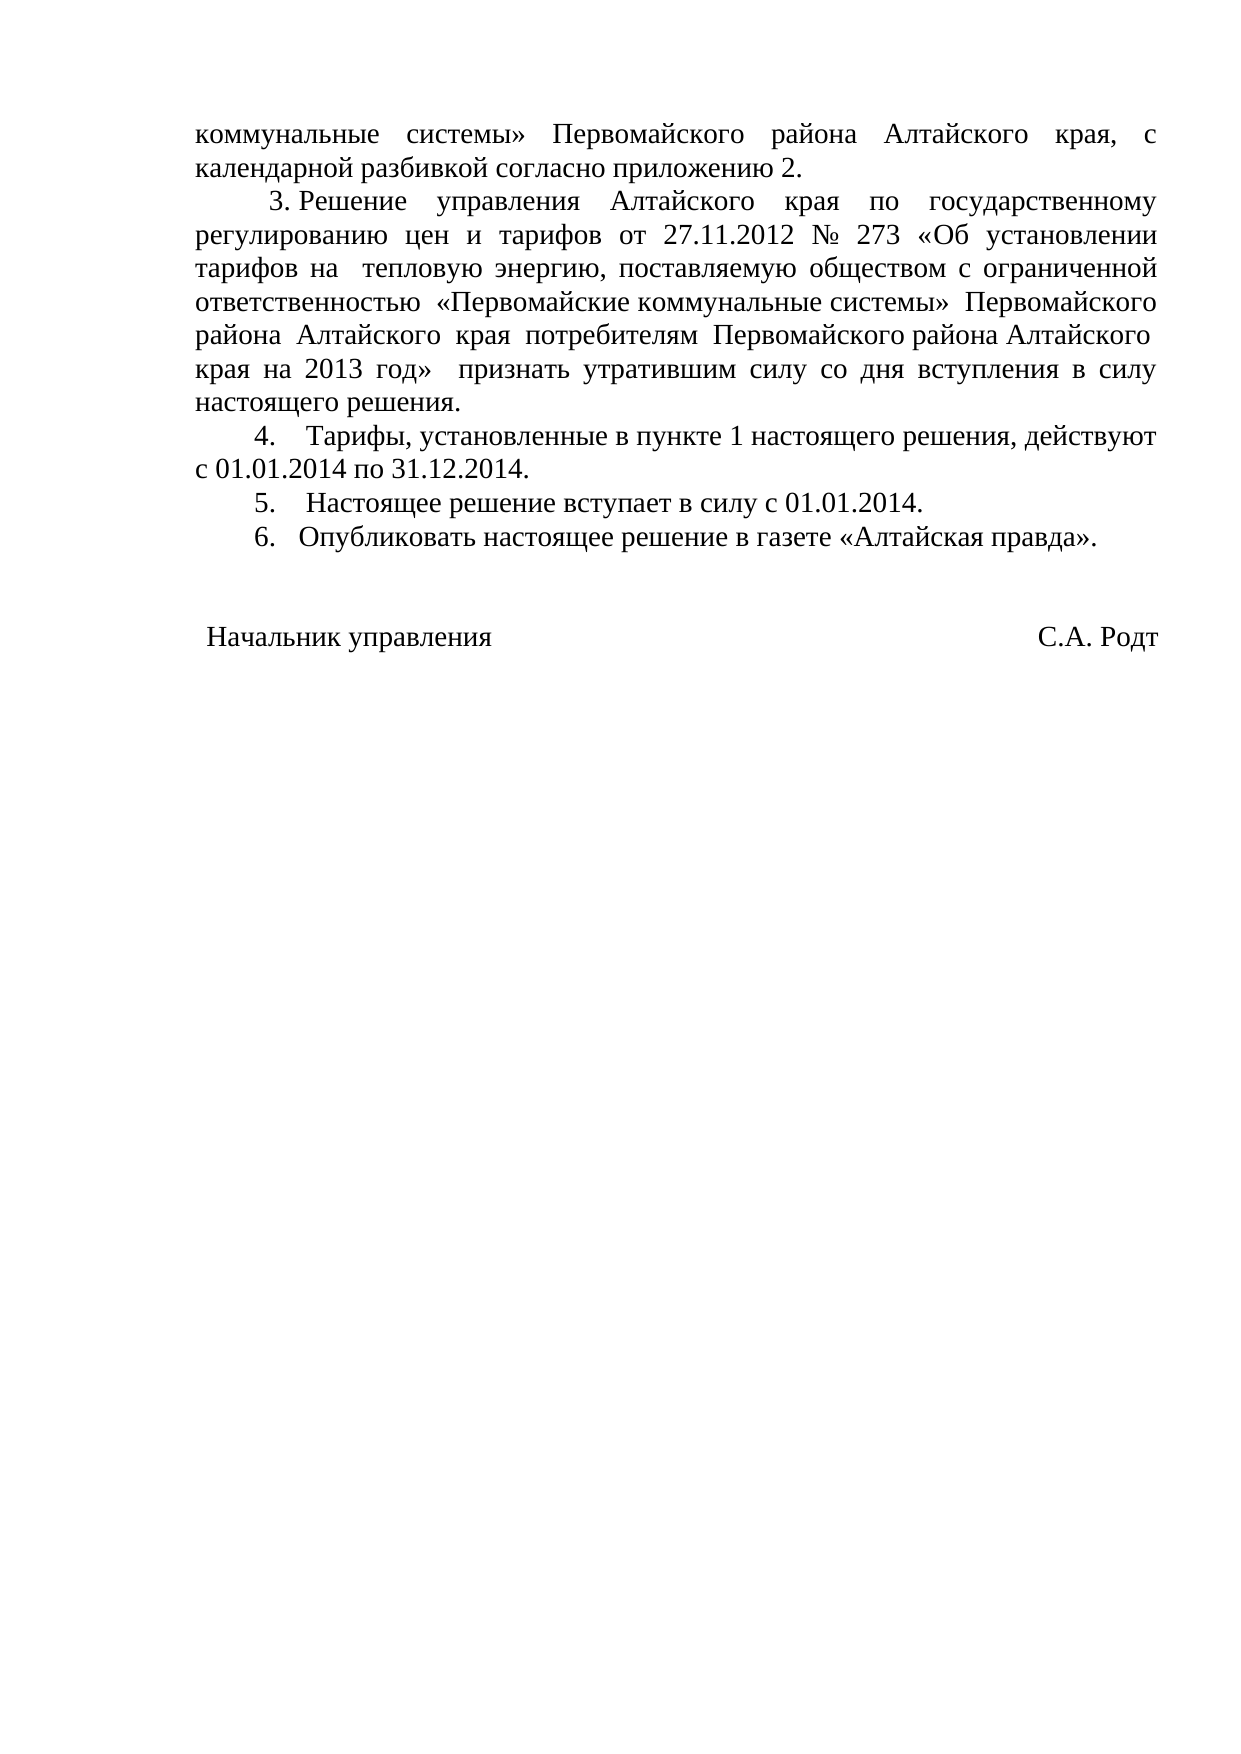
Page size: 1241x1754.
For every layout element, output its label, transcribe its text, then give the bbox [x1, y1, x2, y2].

table_header С.А. Родт [1007, 619, 1169, 653]
list Опубликовать настоящее решение в газете «Алтайская правда». [195, 519, 1157, 552]
table_header Начальник управления [195, 619, 1007, 653]
text края на 2013 год» признать утратившим силу со дня вступления в силу настоящего решения. [195, 351, 1157, 418]
list Решение управления Алтайского края по государственному регулированию цен и тарифов от 27.11.2012 № 273 «Об установлении тарифов на тепловую энергию, поставляемую обществом с ограниченной ответственностью «Первомайские коммунальные системы» Первомайского района Алтайского края потребителям Первомайского района Алтайского [195, 183, 1157, 351]
list Тарифы, установленные в пункте 1 настоящего решения, действуют с 01.01.2014 по 31.12.2014. [195, 418, 1157, 485]
text коммунальные системы» Первомайского района Алтайского края, с календарной разбивкой согласно приложению 2. [195, 116, 1157, 183]
list Настоящее решение вступает в силу с 01.01.2014. [195, 485, 1157, 519]
